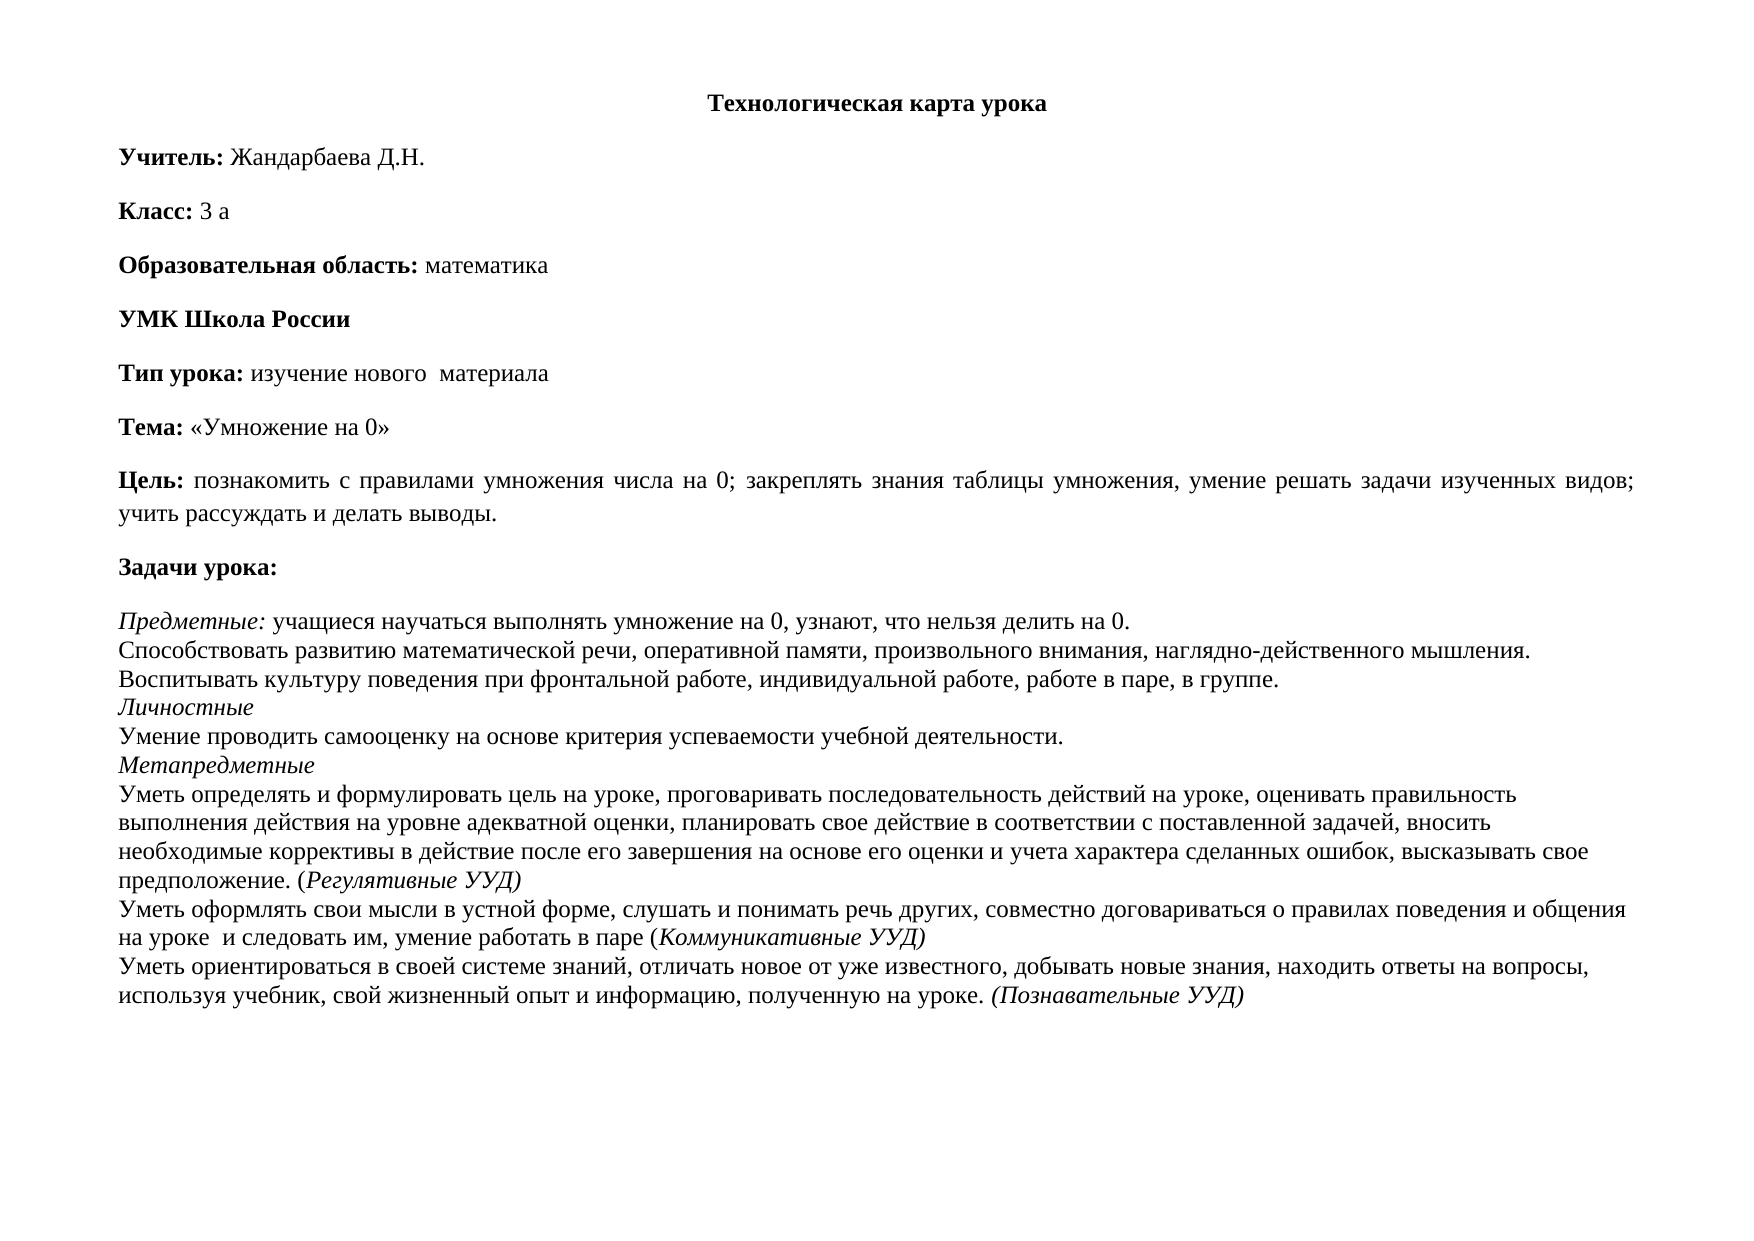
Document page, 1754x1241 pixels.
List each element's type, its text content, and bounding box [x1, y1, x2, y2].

text Тема: «Умножение на 0» [118, 412, 1636, 440]
text Класс: 3 а [118, 196, 1636, 225]
text УМК Школа России [118, 304, 1636, 333]
text Предметные: учащиеся научаться выполнять умножение на 0, узнают, что нельзя делить на 0. [118, 606, 1636, 635]
text Учитель: Жандарбаева Д.Н. [118, 142, 1636, 171]
text Тип урока: изучение нового материала [118, 358, 1636, 387]
text Уметь оформлять свои мысли в устной форме, слушать и понимать речь других, совместно договариваться о правилах поведения и общения на уроке и следовать им, умение работать в паре (Коммуникативные УУД) [118, 894, 1636, 951]
text Личностные [118, 692, 1636, 721]
text Уметь ориентироваться в своей системе знаний, отличать новое от уже известного, добывать новые знания, находить ответы на вопросы, используя учебник, свой жизненный опыт и информацию, полученную на уроке. (Познавательные УУД) [118, 951, 1636, 1009]
text Образовательная область: математика [118, 250, 1636, 279]
text Задачи урока: [118, 552, 1636, 581]
text Метапредметные [118, 750, 1636, 779]
text Цель: познакомить с правилами умножения числа на 0; закреплять знания таблицы умножения, умение решать задачи изученных видов; учить рассуждать и делать выводы. [118, 466, 1636, 527]
text Уметь определять и формулировать цель на уроке, проговаривать последовательность действий на уроке, оценивать правильность выполнения действия на уровне адекватной оценки, планировать свое действие в соответствии с поставленной задачей, вносить необходимые коррективы в действие после его завершения на основе его оценки и учета характера сделанных ошибок, высказывать свое предположение. (Регулятивные УУД) [118, 779, 1636, 894]
text Технологическая карта урока [118, 88, 1636, 117]
text Способствовать развитию математической речи, оперативной памяти, произвольного внимания, наглядно-действенного мышления. Воспитывать культуру поведения при фронтальной работе, индивидуальной работе, работе в паре, в группе. [118, 635, 1636, 692]
text Умение проводить самооценку на основе критерия успеваемости учебной деятельности. [118, 721, 1636, 750]
